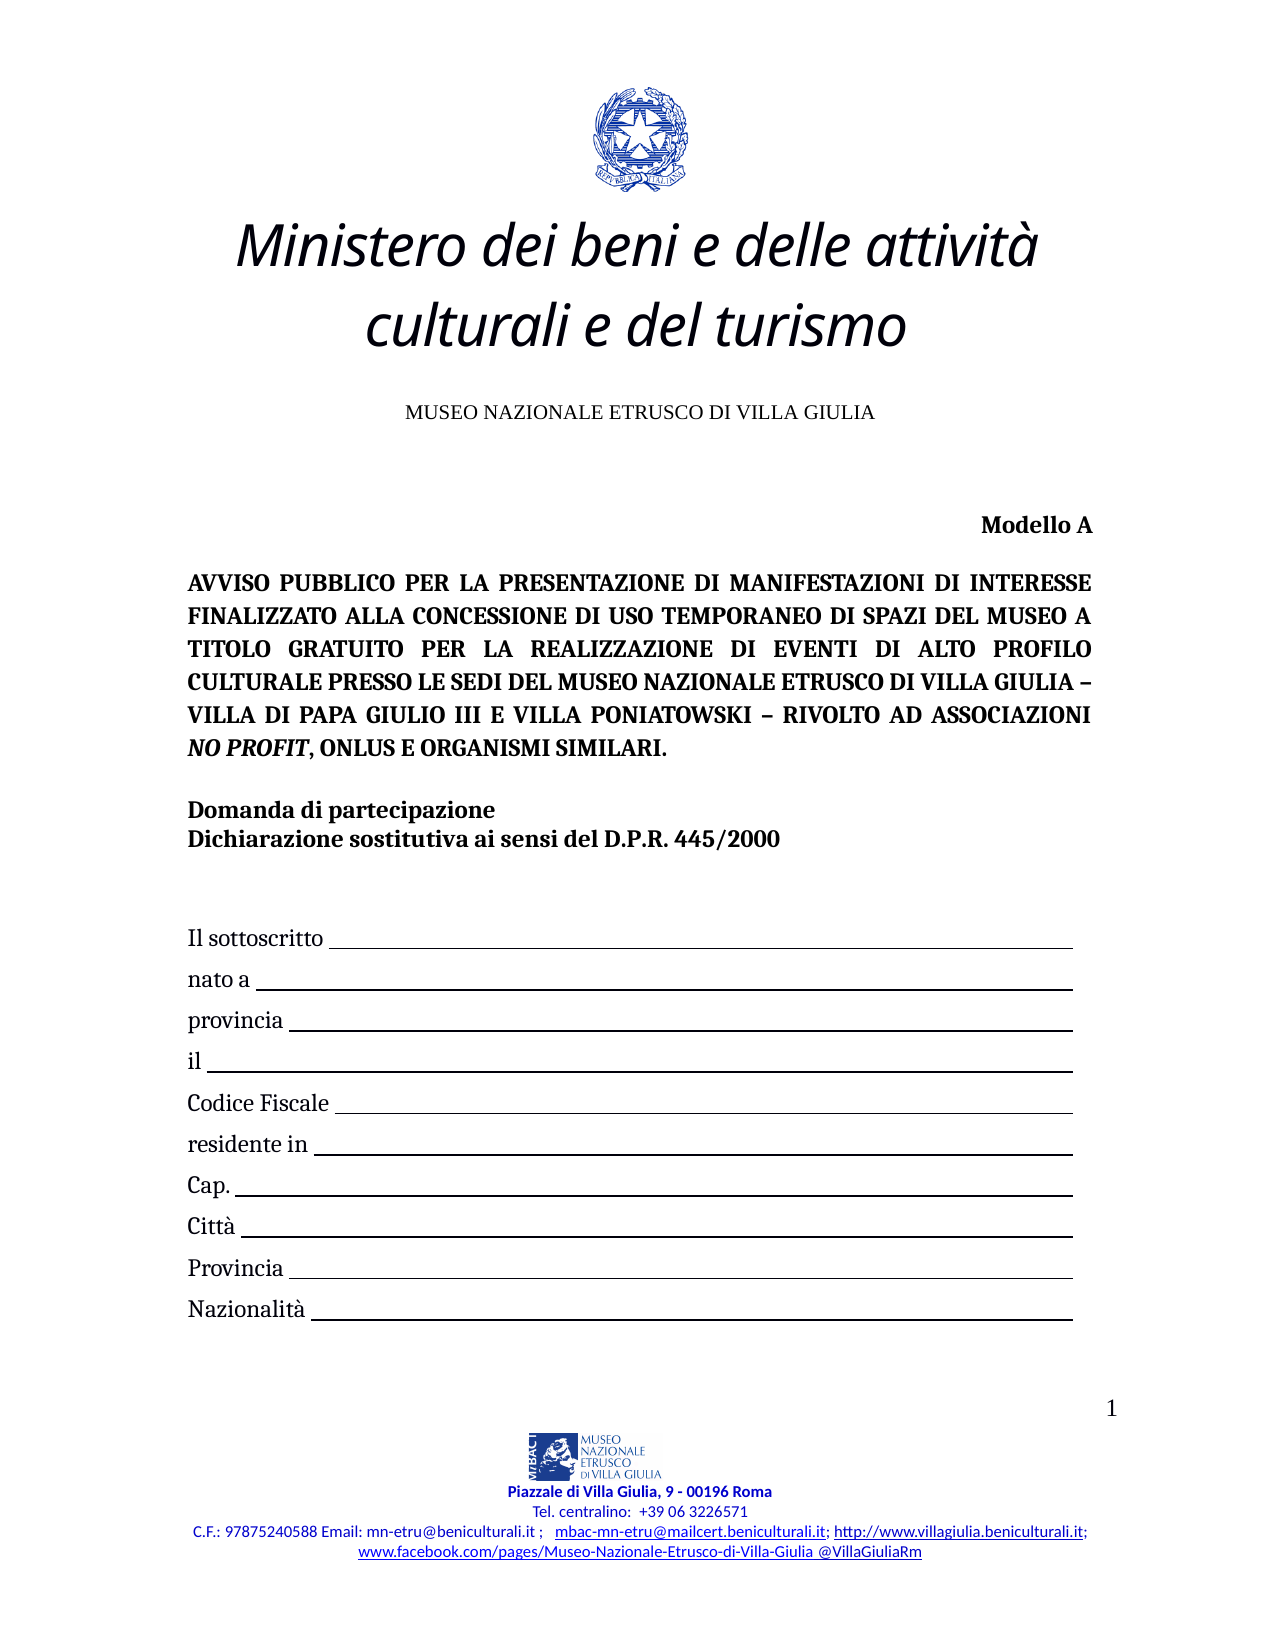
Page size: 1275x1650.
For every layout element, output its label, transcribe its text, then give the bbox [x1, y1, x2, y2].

text nato a [187, 965, 1093, 993]
text provincia [187, 1006, 1093, 1035]
picture [591, 87, 689, 192]
text Nazionalità [187, 1295, 1093, 1323]
text il [187, 1047, 1093, 1076]
text Cap. [187, 1171, 1093, 1200]
text Codice Fiscale [187, 1088, 1093, 1117]
picture [528, 1433, 664, 1481]
text AVVISO PUBBLICO PER LA PRESENTAZIONE DI MANIFESTAZIONI DI INTERESSE FINALIZZATO ALLA CONCESSIONE DI USO TEMPORANEO DI SPAZI DEL MUSEO A TITOLO GRATUITO PER LA REALIZZAZIONE DI EVENTI DI ALTO PROFILO CULTURALE PRESSO LE SEDI DEL MUSEO NAZIONALE ETRUSCO DI VILLA GIULIA – VILLA DI PAPA GIULIO III E VILLA PONIATOWSKI – RIVOLTO AD ASSOCIAZIONI NO PROFIT, ONLUS E ORGANISMI SIMILARI. [187, 568, 1093, 762]
text Provincia [187, 1253, 1093, 1282]
text Modello A [187, 511, 1093, 539]
text Dichiarazione sostitutiva ai sensi del D.P.R. 445/2000 [187, 824, 1093, 853]
text Domanda di partecipazione [187, 796, 1093, 824]
text Il sottoscritto [187, 923, 1093, 952]
text residente in [187, 1130, 1093, 1158]
text Città [187, 1212, 1093, 1241]
